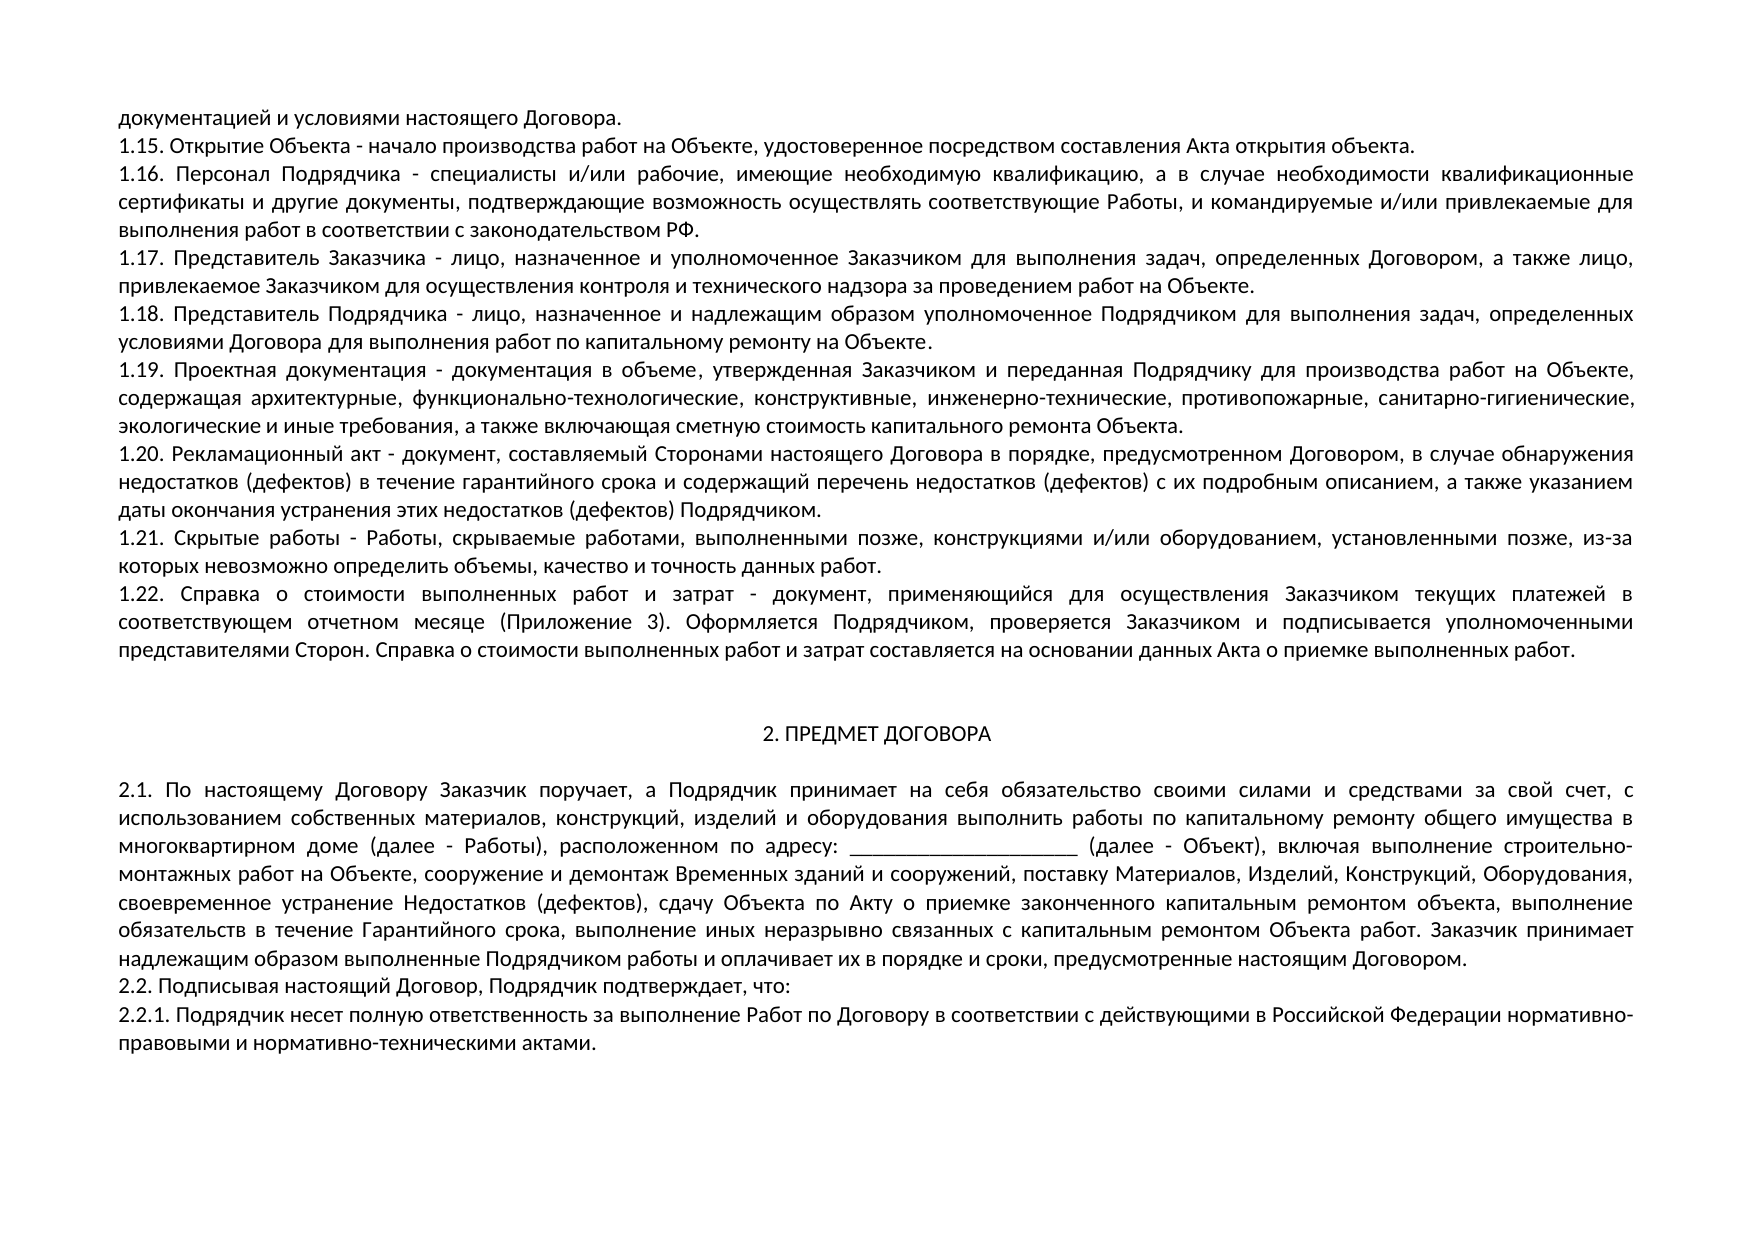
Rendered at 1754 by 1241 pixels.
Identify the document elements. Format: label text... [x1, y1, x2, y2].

text 2.1. По настоящему Договору Заказчик поручает, а Подрядчик принимает на себя обязательство своими силами и средствами за свой счет, с использованием собственных материалов, конструкций, изделий и оборудования выполнить работы по капитальному ремонту общего имущества в многоквартирном доме (далее - Работы), расположенном по адресу: ____________________ (далее - Объект), включая выполнение строительно-монтажных работ на Объекте, сооружение и демонтаж Временных зданий и сооружений, поставку Материалов, Изделий, Конструкций, Оборудования, своевременное устранение Недостатков (дефектов), сдачу Объекта по Акту о приемке законченного капитальным ремонтом объекта, выполнение обязательств в течение Гарантийного срока, выполнение иных неразрывно связанных с капитальным ремонтом Объекта работ. Заказчик принимает надлежащим образом выполненные Подрядчиком работы и оплачивает их в порядке и сроки, предусмотренные настоящим Договором. [118, 776, 1636, 972]
text 1.20. Рекламационный акт - документ, составляемый Сторонами настоящего Договора в порядке, предусмотренном Договором, в случае обнаружения недостатков (дефектов) в течение гарантийного срока и содержащий перечень недостатков (дефектов) с их подробным описанием, а также указанием даты окончания устранения этих недостатков (дефектов) Подрядчиком. [118, 439, 1636, 523]
text 2. ПРЕДМЕТ ДОГОВОРА [118, 719, 1636, 747]
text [118, 103, 1636, 131]
text 2.2.1. Подрядчик несет полную ответственность за выполнение Работ по Договору в соответствии с действующими в Российской Федерации нормативно-правовыми и нормативно-техническими актами. [118, 1000, 1636, 1056]
text 1.15. Открытие Объекта - начало производства работ на Объекте, удостоверенное посредством составления Акта открытия объекта. [118, 131, 1636, 159]
text 1.21. Скрытые работы - Работы, скрываемые работами, выполненными позже, конструкциями и/или оборудованием, установленными позже, из-за которых невозможно определить объемы, качество и точность данных работ. [118, 523, 1636, 579]
text 2.2. Подписывая настоящий Договор, Подрядчик подтверждает, что: [118, 972, 1636, 1000]
text 1.16. Персонал Подрядчика - специалисты и/или рабочие, имеющие необходимую квалификацию, а в случае необходимости квалификационные сертификаты и другие документы, подтверждающие возможность осуществлять соответствующие Работы, и командируемые и/или привлекаемые для выполнения работ в соответствии с законодательством РФ. [118, 159, 1636, 243]
text 1.18. Представитель Подрядчика - лицо, назначенное и надлежащим образом уполномоченное Подрядчиком для выполнения задач, определенных условиями Договора для выполнения работ по капитальному ремонту на Объекте. [118, 299, 1636, 355]
text 1.22. Справка о стоимости выполненных работ и затрат - документ, применяющийся для осуществления Заказчиком текущих платежей в соответствующем отчетном месяце (Приложение 3). Оформляется Подрядчиком, проверяется Заказчиком и подписывается уполномоченными представителями Сторон. Справка о стоимости выполненных работ и затрат составляется на основании данных Акта о приемке выполненных работ. [118, 579, 1636, 663]
text 1.19. Проектная документация - документация в объеме, утвержденная Заказчиком и переданная Подрядчику для производства работ на Объекте, содержащая архитектурные, функционально-технологические, конструктивные, инженерно-технические, противопожарные, санитарно-гигиенические, экологические и иные требования, а также включающая сметную стоимость капитального ремонта Объекта. [118, 355, 1636, 439]
text 1.17. Представитель Заказчика - лицо, назначенное и уполномоченное Заказчиком для выполнения задач, определенных Договором, а также лицо, привлекаемое Заказчиком для осуществления контроля и технического надзора за проведением работ на Объекте. [118, 243, 1636, 299]
